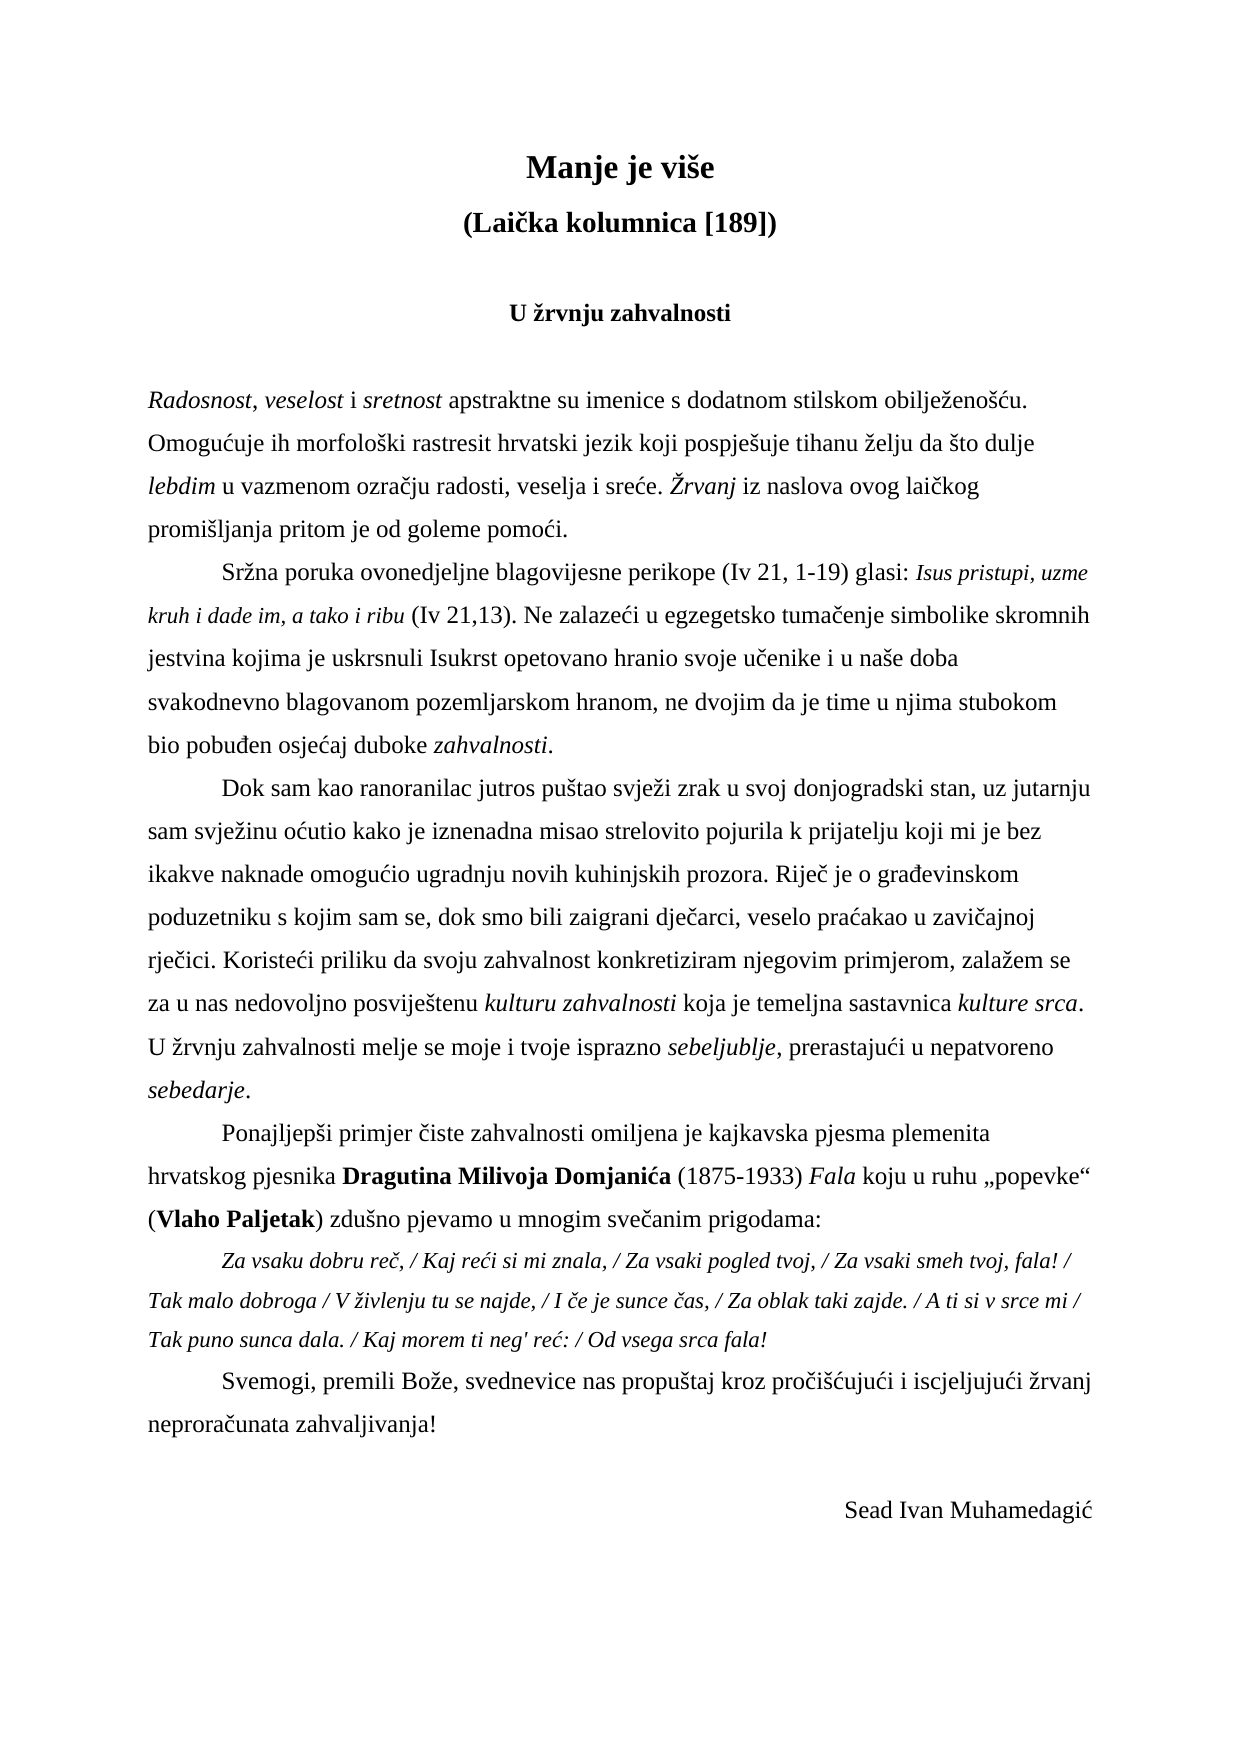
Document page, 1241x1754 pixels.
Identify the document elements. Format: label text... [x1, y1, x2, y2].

text Radosnost, veselost i sretnost apstraktne su imenice s dodatnom stilskom obilježenošću. Omogućuje ih morfološki rastresit hrvatski jezik koji pospješuje tihanu želju da što dulje lebdim u vazmenom ozračju radosti, veselja i sreće. Žrvanj iz naslova ovog laičkog promišljanja pritom je od goleme pomoći. [148, 385, 1093, 543]
text U žrvnju zahvalnosti [148, 298, 1093, 327]
text Sržna poruka ovonedjeljne blagovijesne perikope (Iv 21, 1-19) glasi: Isus pristupi, uzme kruh i dade im, a tako i ribu (Iv 21,13). Ne zalazeći u egzegetsko tumačenje simbolike skromnih jestvina kojima je uskrsnuli Isukrst opetovano hranio svoje učenike i u naše doba svakodnevno blagovanom pozemljarskom hranom, ne dvojim da je time u njima stubokom bio pobuđen osjećaj duboke zahvalnosti. [148, 557, 1093, 758]
text (Laička kolumnica [189]) [148, 205, 1093, 239]
text Manje je više [148, 148, 1093, 186]
text Ponajljepši primjer čiste zahvalnosti omiljena je kajkavska pjesma plemenita hrvatskog pjesnika Dragutina Milivoja Domjanića (1875-1933) Fala koju u ruhu „popevke“ (Vlaho Paljetak) zdušno pjevamo u mnogim svečanim prigodama: [148, 1118, 1093, 1233]
text Za vsaku dobru reč, / Kaj reći si mi znala, / Za vsaki pogled tvoj, / Za vsaki smeh tvoj, fala! / Tak malo dobroga / V živlenju tu se najde, / I če je sunce čas, / Za oblak taki zajde. / A ti si v srce mi / Tak puno sunca dala. / Kaj morem ti neg' reć: / Od vsega srca fala! [148, 1247, 1093, 1353]
text Svemogi, premili Bože, svednevice nas propuštaj kroz pročišćujući i iscjeljujući žrvanj neproračunata zahvaljivanja! [148, 1366, 1093, 1438]
text Dok sam kao ranoranilac jutros puštao svježi zrak u svoj donjogradski stan, uz jutarnju sam svježinu oćutio kako je iznenadna misao strelovito pojurila k prijatelju koji mi je bez ikakve naknade omogućio ugradnju novih kuhinjskih prozora. Riječ je o građevinskom poduzetniku s kojim sam se, dok smo bili zaigrani dječarci, veselo praćakao u zavičajnoj rječici. Koristeći priliku da svoju zahvalnost konkretiziram njegovim primjerom, zalažem se za u nas nedovoljno posviještenu kulturu zahvalnosti koja je temeljna sastavnica kulture srca. U žrvnju zahvalnosti melje se moje i tvoje isprazno sebeljublje, prerastajući u nepatvoreno sebedarje. [148, 773, 1093, 1103]
text Sead Ivan Muhamedagić [148, 1495, 1093, 1524]
